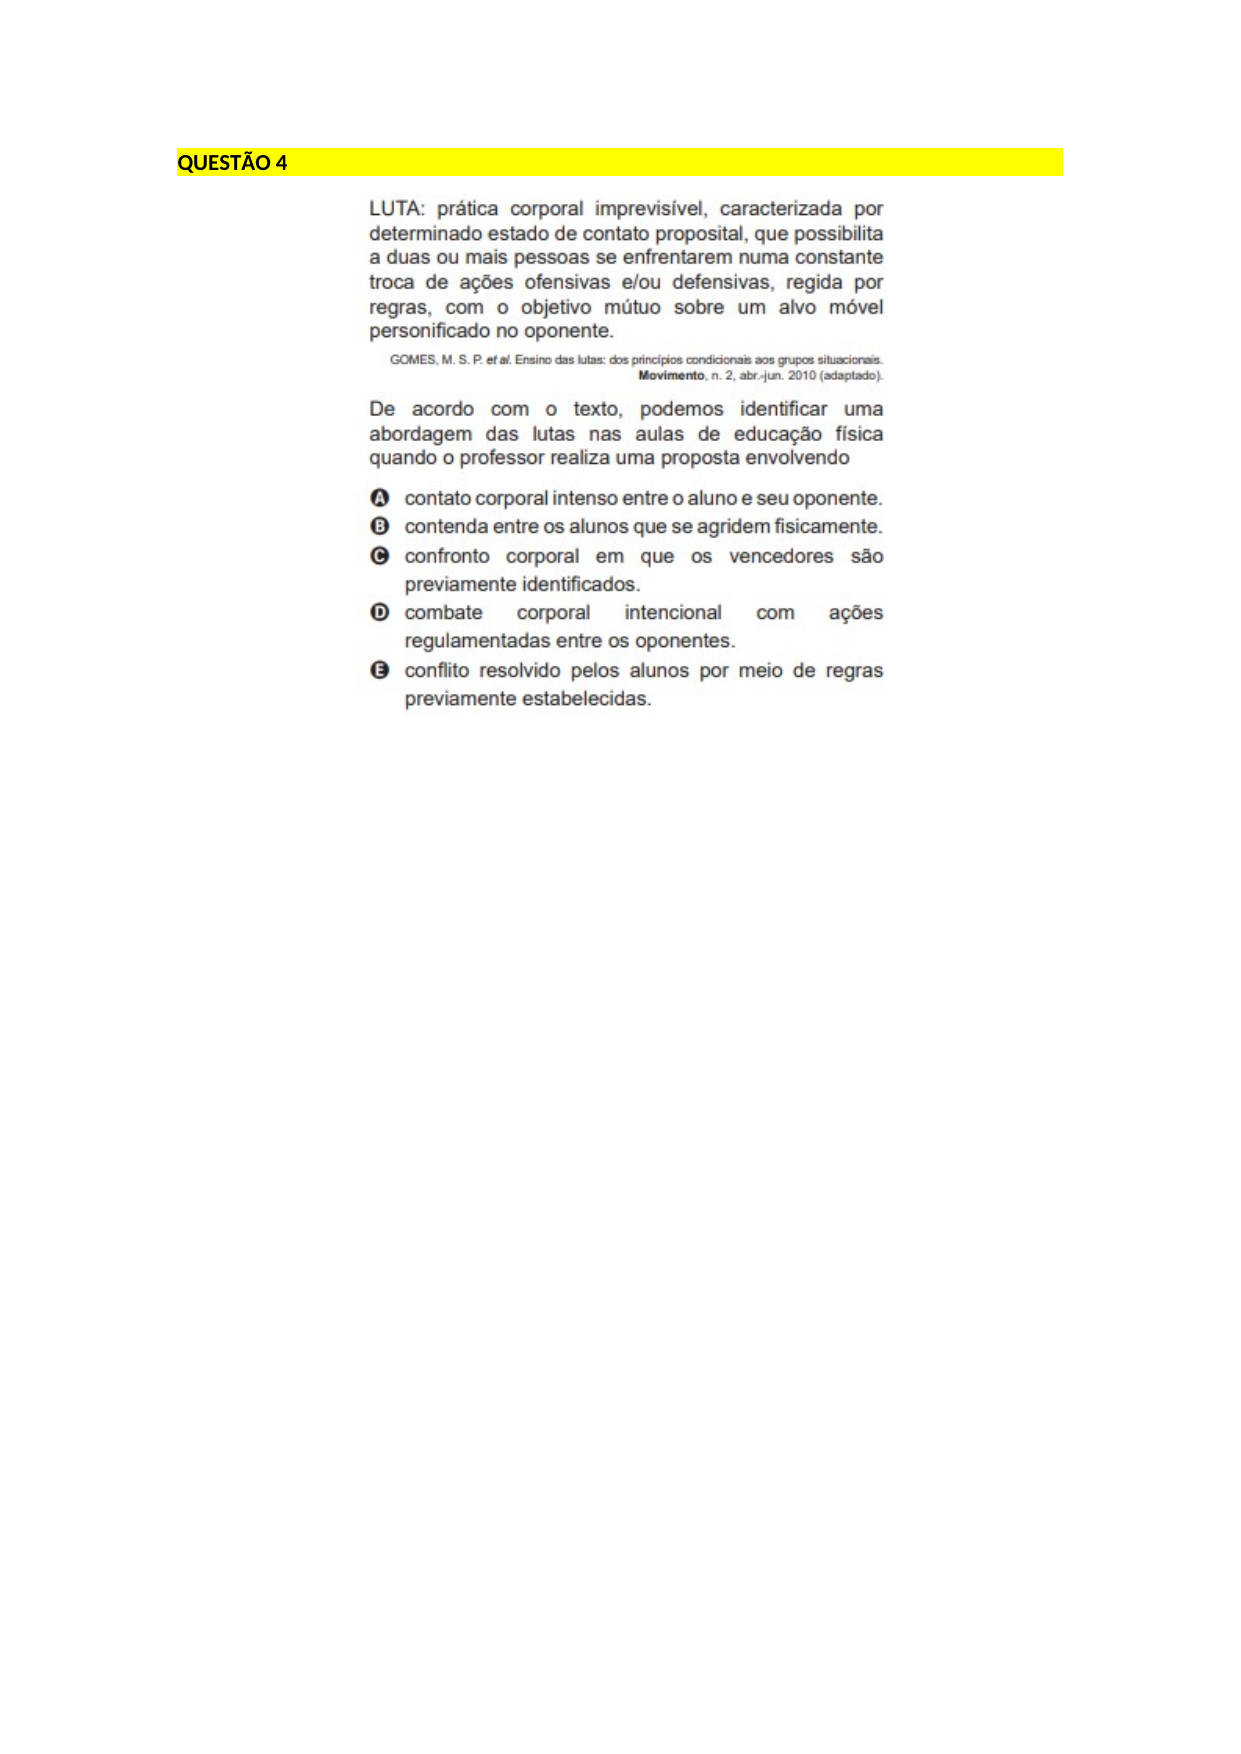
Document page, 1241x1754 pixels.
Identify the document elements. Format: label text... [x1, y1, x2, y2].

picture [355, 194, 885, 715]
text QUESTÃO 4 [177, 148, 1063, 176]
